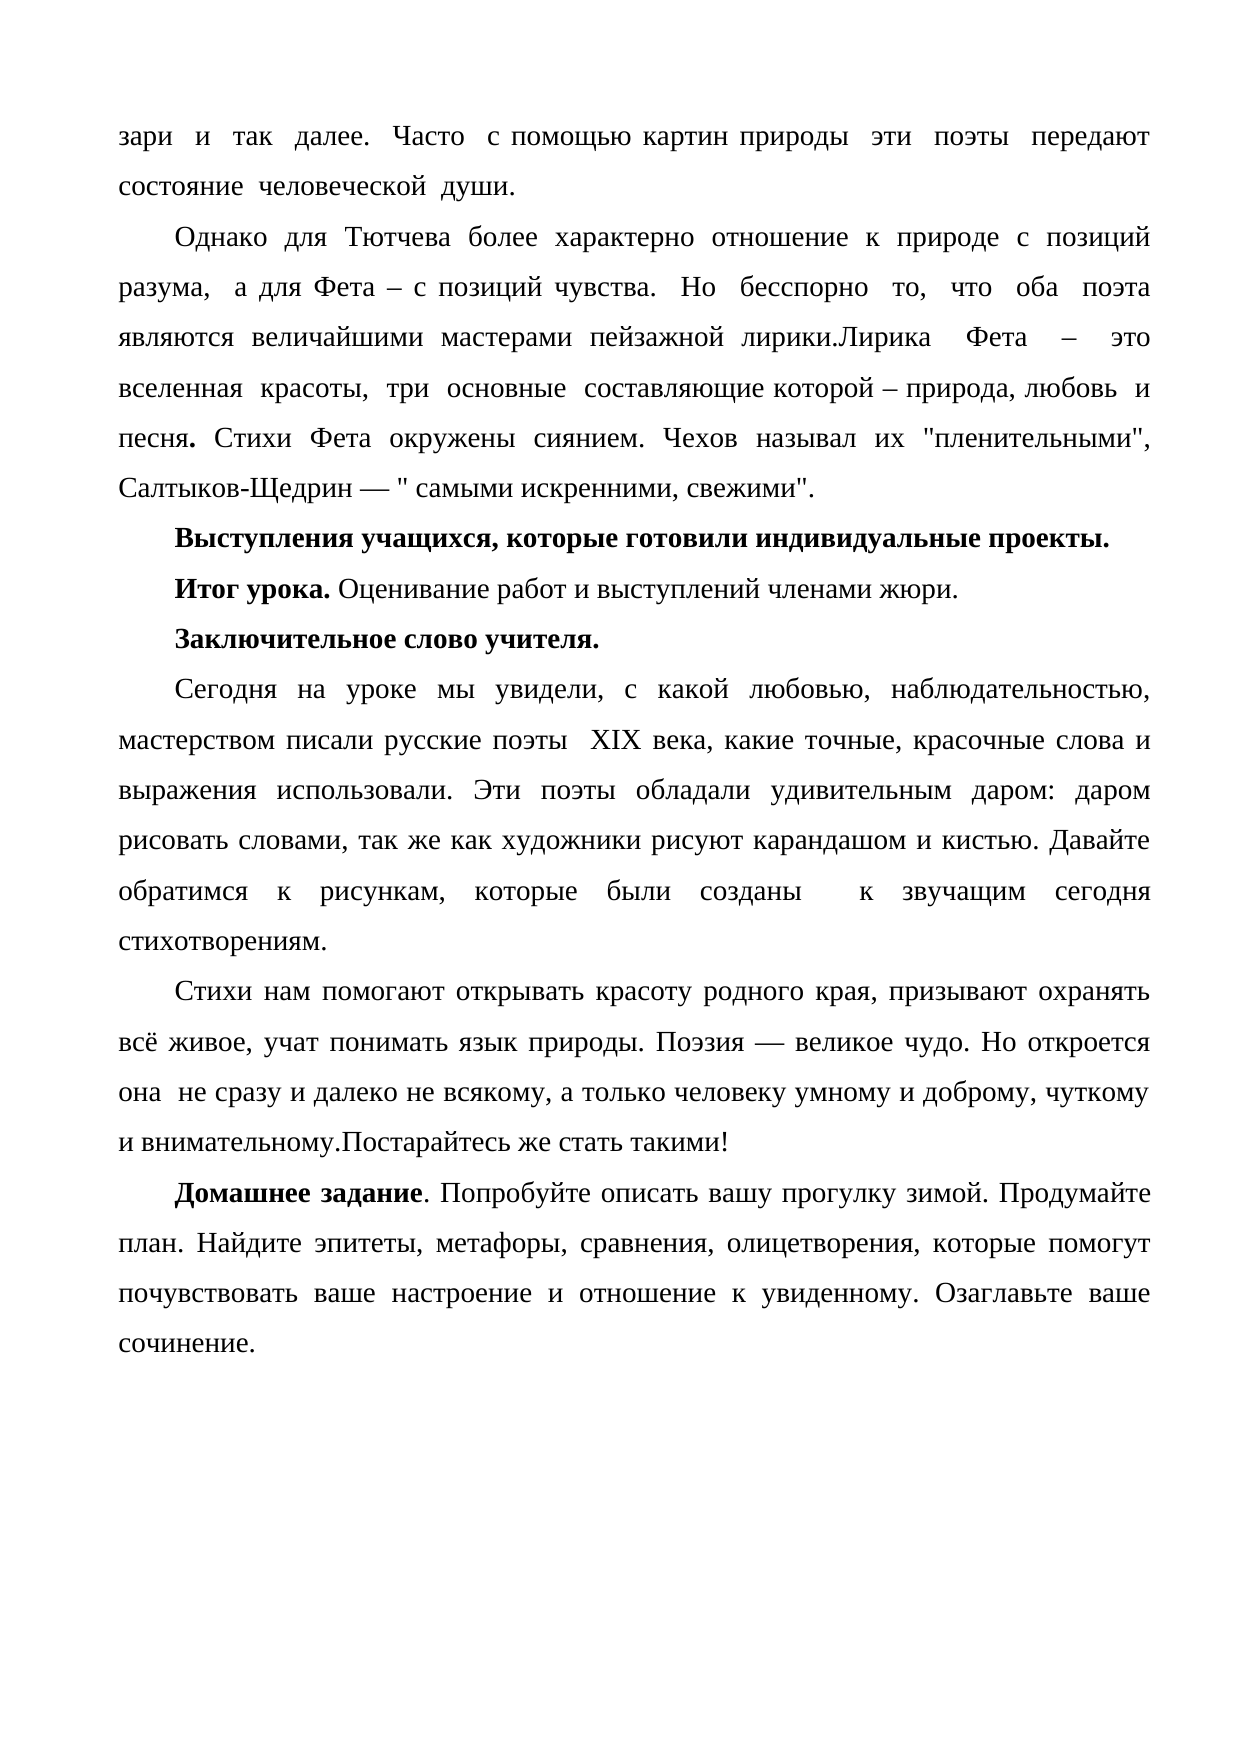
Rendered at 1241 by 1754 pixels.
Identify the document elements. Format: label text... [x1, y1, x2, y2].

text Выступления учащихся, которые готовили индивидуальные проекты. [118, 521, 1152, 554]
text Стихи нам помогают открывать красоту родного края, призывают охранять всё живое, учат понимать язык природы. Поэзия — великое чудо. Но откроется она не сразу и далеко не всякому, а только человеку умному и доброму, чуткому и внимательному.Постарайтесь же стать такими! [118, 973, 1152, 1158]
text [118, 118, 1152, 202]
text Итог урока. Оценивание работ и выступлений членами жюри. [118, 571, 1152, 604]
text Однако для Тютчева более характерно отношение к природе с позиций разума, а для Фета – с позиций чувства. Но бесспорно то, что оба поэта являются величайшими мастерами пейзажной лирики.Лирика Фета – это вселенная красоты, три основные составляющие которой – природа, любовь и песня. Стихи Фета окружены сиянием. Чехов называл их "пленительными", Салтыков-Щедрин — " самыми искренними, свежими". [118, 219, 1152, 504]
text Сегодня на уроке мы увидели, с какой любовью, наблюдательностью, мастерством писали русские поэты XIX века, какие точные, красочные слова и выражения использовали. Эти поэты обладали удивительным даром: даром рисовать словами, так же как художники рисуют карандашом и кистью. Давайте обратимся к рисункам, которые были созданы к звучащим сегодня стихотворениям. [118, 672, 1152, 957]
text Домашнее задание. Попробуйте описать вашу прогулку зимой. Продумайте план. Найдите эпитеты, метафоры, сравнения, олицетворения, которые помогут почувствовать ваше настроение и отношение к увиденному. Озаглавьте ваше сочинение. [118, 1175, 1152, 1359]
text Заключительное слово учителя. [118, 621, 1152, 655]
